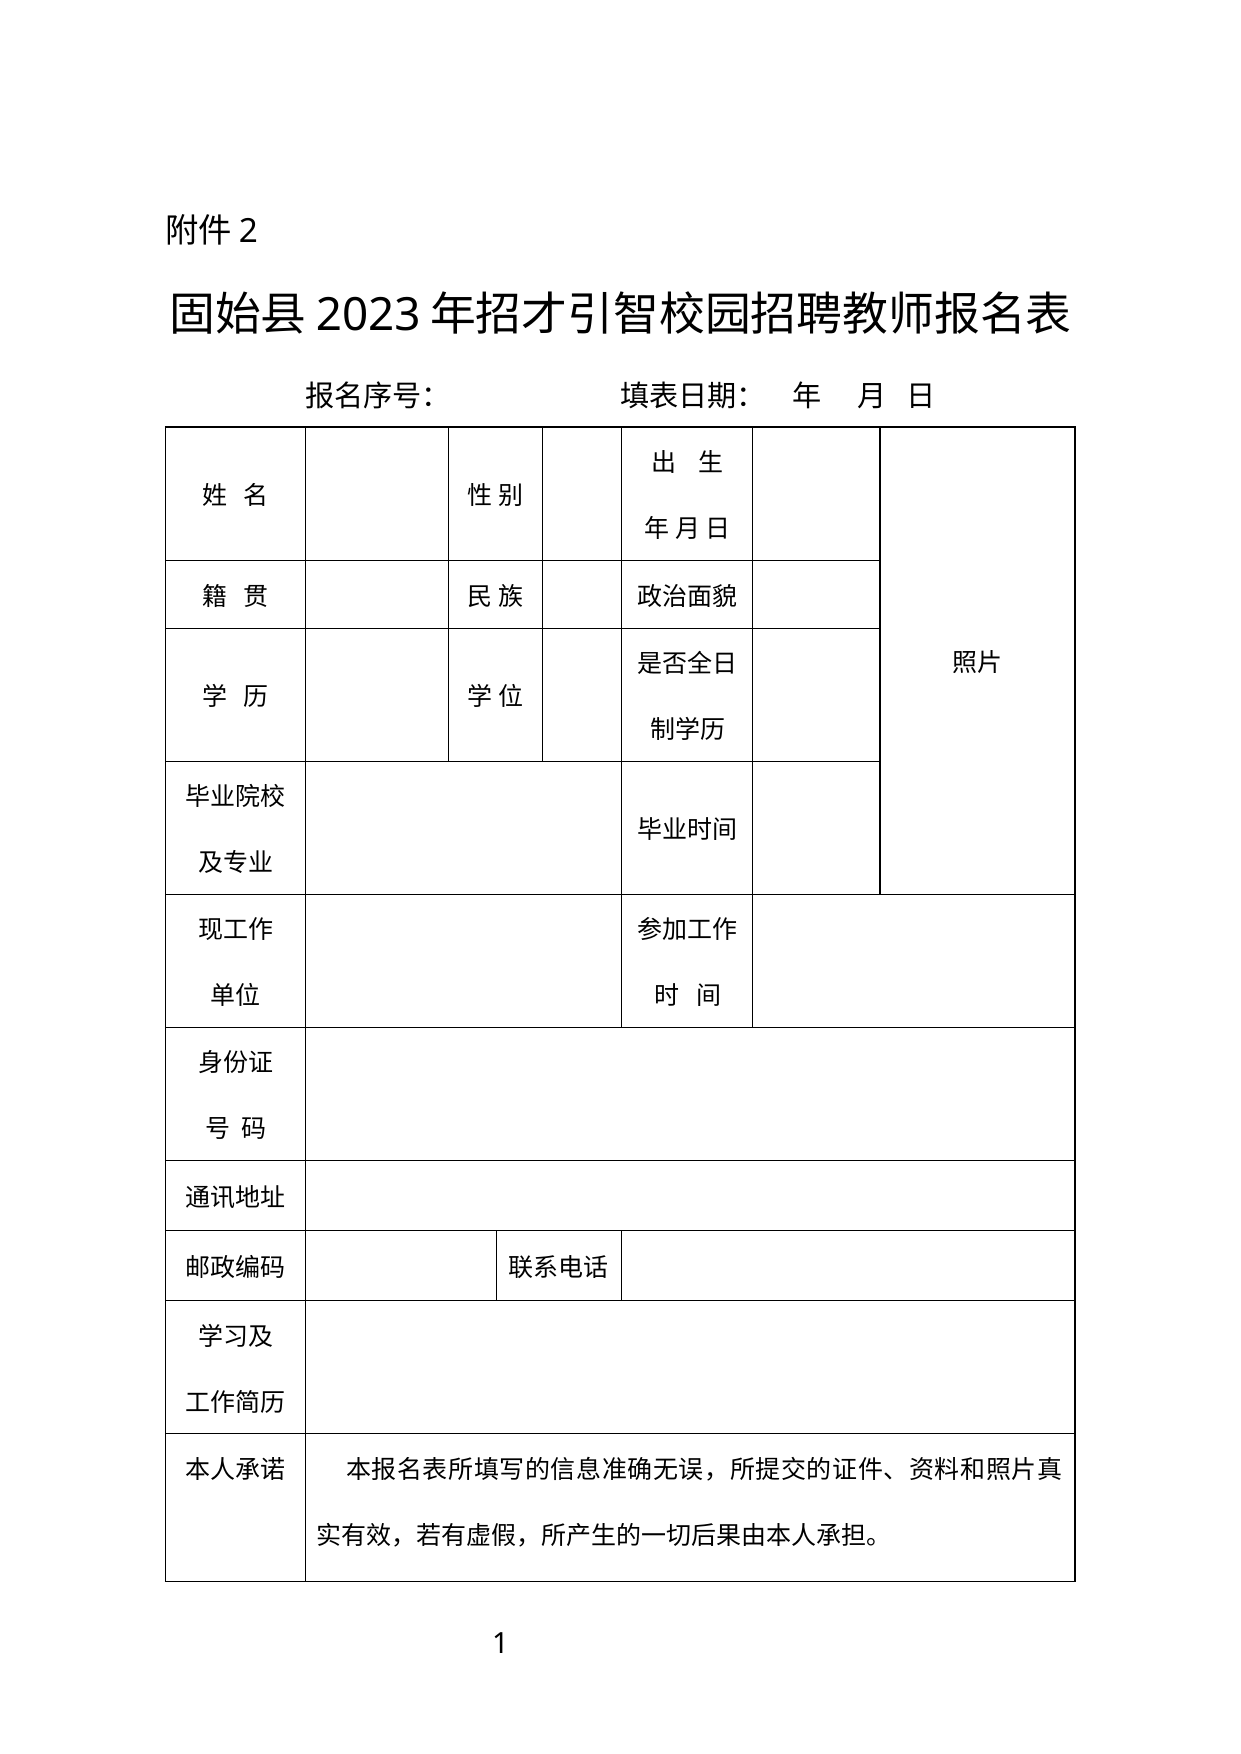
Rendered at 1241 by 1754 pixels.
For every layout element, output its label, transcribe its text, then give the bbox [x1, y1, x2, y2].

table_header 出 生 年 月 日 [622, 428, 752, 559]
table_cell [306, 895, 621, 1027]
table_cell 毕业时间 [622, 762, 752, 894]
table_cell [753, 895, 1074, 1027]
table_cell [306, 1161, 1074, 1230]
table_cell 民 族 [449, 561, 542, 628]
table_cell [306, 1434, 1074, 1581]
table_cell [306, 762, 621, 894]
table_cell [306, 1028, 1074, 1160]
text 固始县2023年招才引智校园招聘教师报名表 [165, 261, 1075, 360]
table_cell 政治面貌 [622, 561, 752, 628]
table_cell [753, 629, 879, 761]
table_cell 身份证 号 码 [166, 1028, 305, 1160]
table_header [753, 428, 879, 559]
table_cell [306, 1231, 496, 1300]
table_header 姓 名 [166, 428, 305, 559]
table_header [543, 428, 621, 559]
table_cell [306, 1301, 1074, 1433]
table_cell 邮政编码 [166, 1231, 305, 1300]
table_cell [543, 561, 621, 628]
table_cell 籍 贯 [166, 561, 305, 628]
table_cell 学 历 [166, 629, 305, 761]
table_cell 本人承诺 [166, 1434, 305, 1581]
table_cell [306, 561, 448, 628]
text 附件2 [165, 195, 1075, 261]
table_cell [543, 629, 621, 761]
table_cell [753, 762, 879, 894]
table_cell 联系电话 [497, 1231, 621, 1300]
table_cell 毕业院校及专业 [166, 762, 305, 894]
table_cell 是否全日 制学历 [622, 629, 752, 761]
table_cell 通讯地址 [166, 1161, 305, 1230]
table_cell 学习及 工作简历 [166, 1301, 305, 1433]
table_cell [753, 561, 879, 628]
table_cell 现工作 单位 [166, 895, 305, 1027]
table_cell [306, 629, 448, 761]
table_cell 学 位 [449, 629, 542, 761]
table_header [306, 428, 448, 559]
table_header 性 别 [449, 428, 542, 559]
text 报名序号： 填表日期： 年 月 日 [165, 360, 1075, 426]
table_cell 参加工作 时 间 [622, 895, 752, 1027]
table_header 照片 [881, 428, 1074, 894]
table_cell [622, 1231, 1074, 1300]
